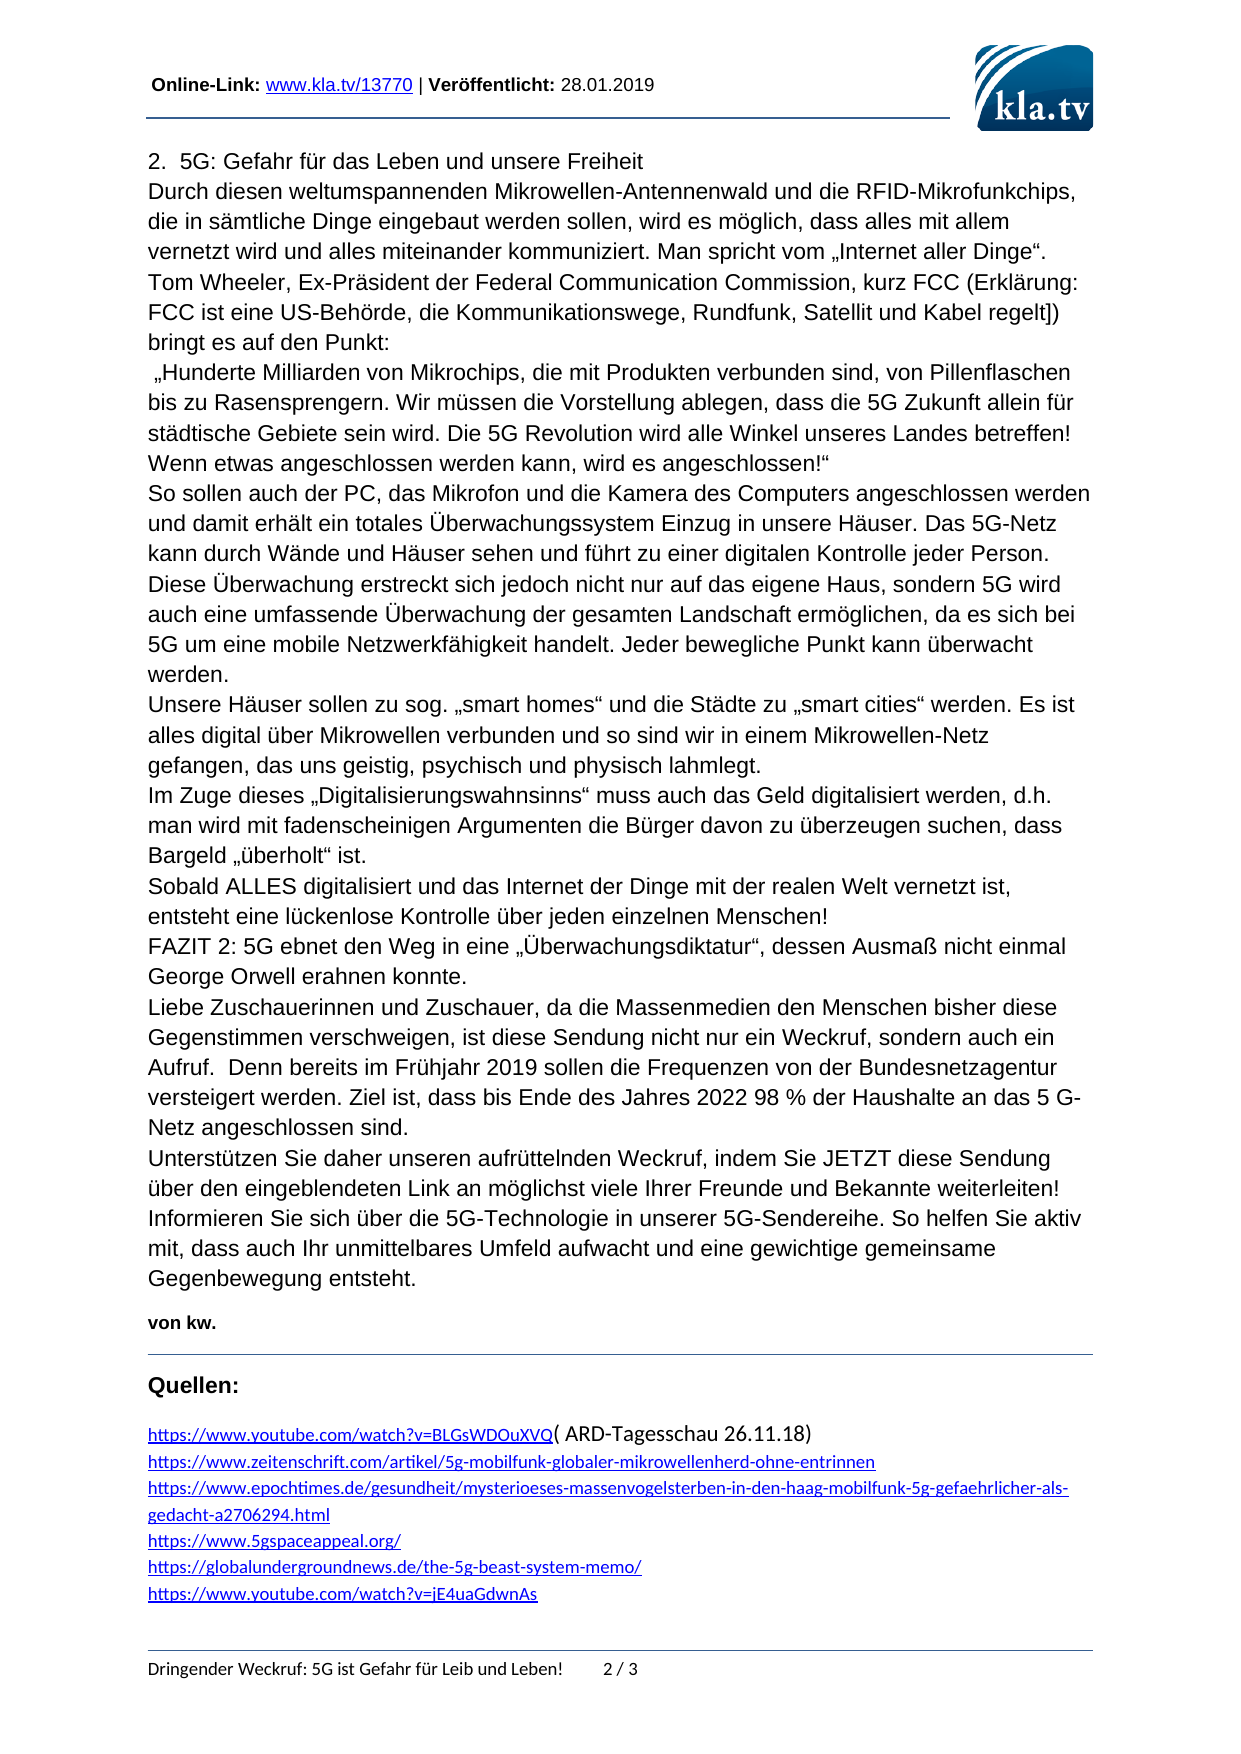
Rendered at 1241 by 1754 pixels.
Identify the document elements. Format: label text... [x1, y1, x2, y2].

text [148, 148, 1093, 1292]
text https://www.youtube.com/watch?v=BLGsWDOuXVQ( ARD-Tagesschau 26.11.18) https://www.zeitenschrift.com/artikel/5g-mobilfunk-globaler-mikrowellenherd-ohne-entrinnen https://www.epochtimes.de/gesundheit/mysterioeses-massenvogelsterben-in-den-haag-mobilfunk-5g-gefaehrlicher-als-gedacht-a2706294.html https://www.5gspaceappeal.org/ https://globalundergroundnews.de/the-5g-beast-system-memo/ https://www.youtube.com/watch?v=jE4uaGdwnAs [148, 1419, 1093, 1605]
text Quellen: [148, 1355, 1093, 1398]
text von kw. [148, 1312, 1093, 1334]
